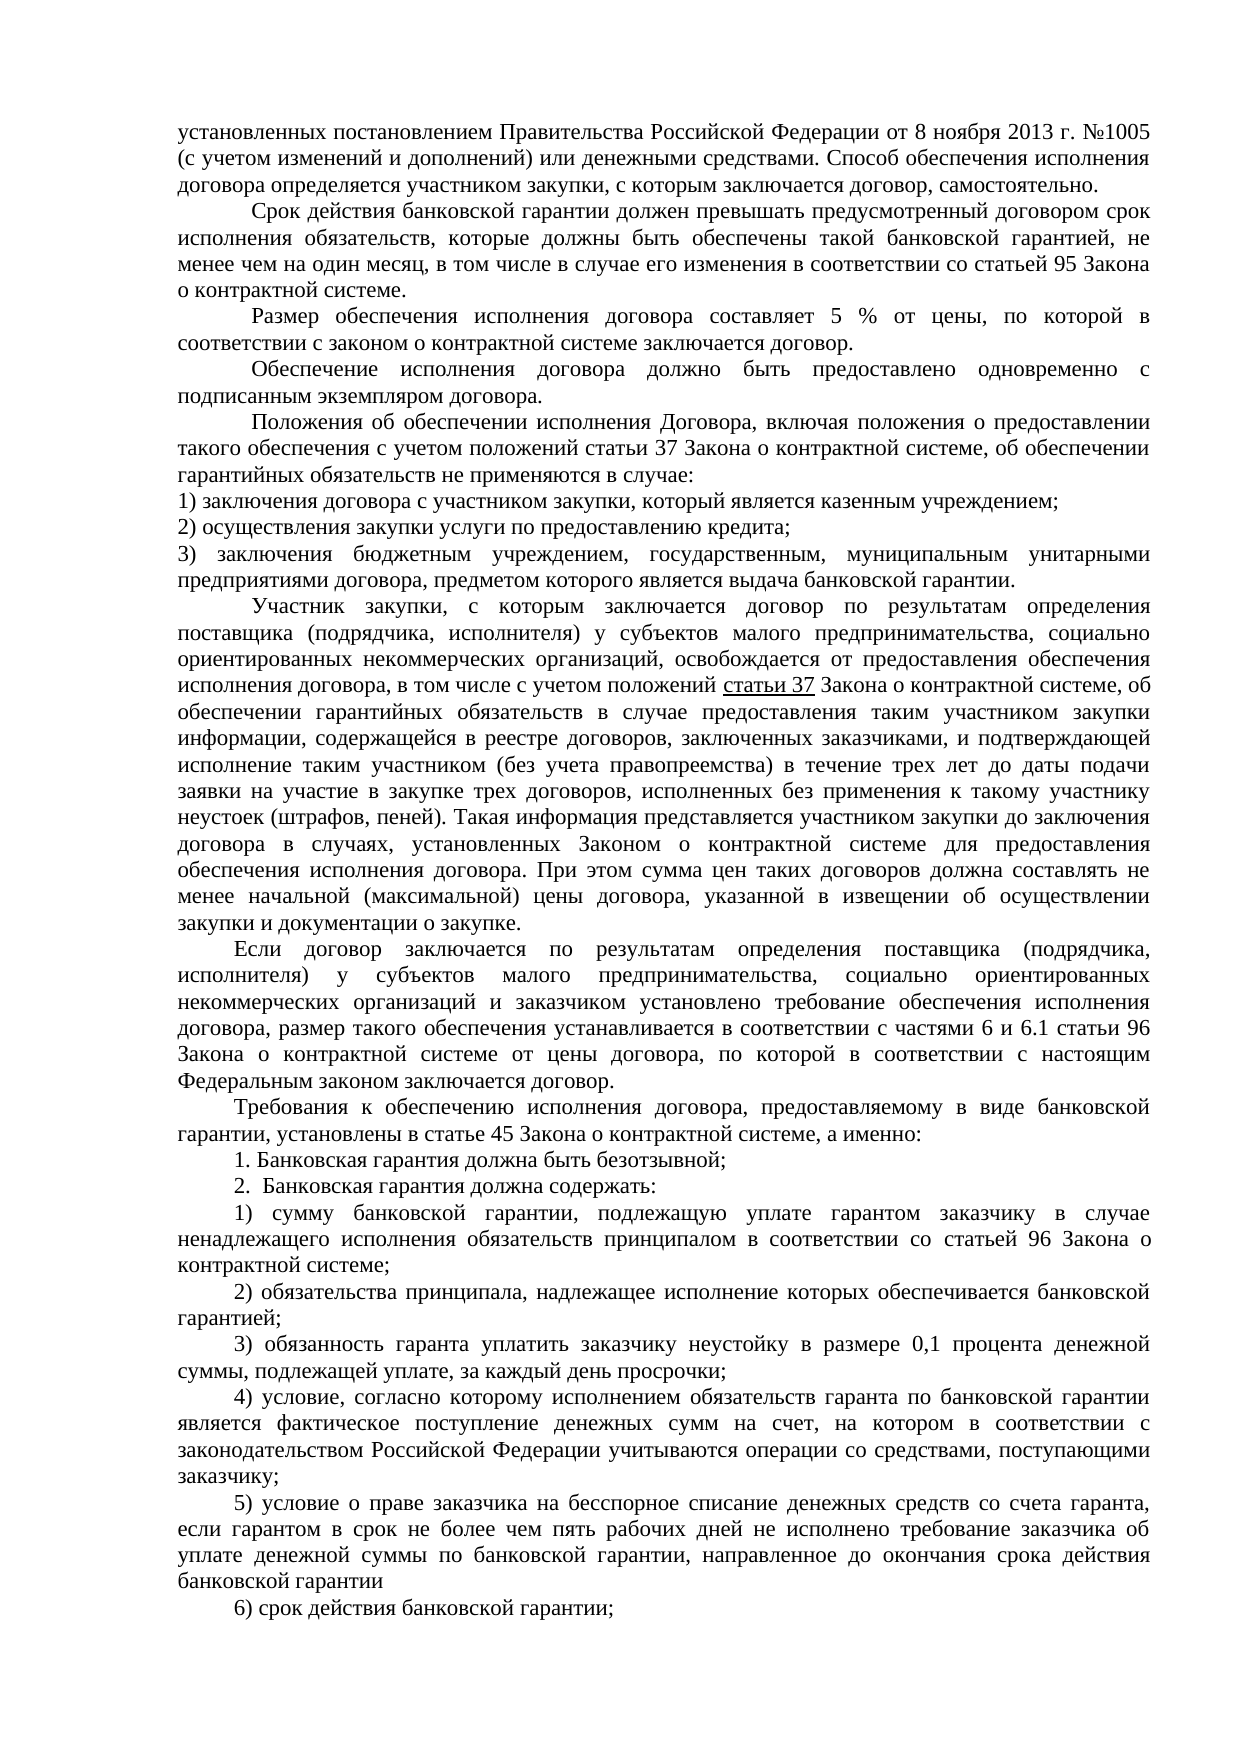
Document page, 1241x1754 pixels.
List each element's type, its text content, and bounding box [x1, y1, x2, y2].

text 2) осуществления закупки услуги по предоставлению кредита; [177, 513, 1152, 540]
text 5) условие о праве заказчика на бесспорное списание денежных средств со счета гаранта, если гарантом в срок не более чем пять рабочих дней не исполнено требование заказчика об уплате денежной суммы по банковской гарантии, направленное до окончания срока действия банковской гарантии [177, 1488, 1152, 1594]
text Требования к обеспечению исполнения договора, предоставляемому в виде банковской гарантии, установлены в статье 45 Закона о контрактной системе, а именно: [177, 1093, 1152, 1146]
text 2) обязательства принципала, надлежащее исполнение которых обеспечивается банковской гарантией; [177, 1278, 1152, 1330]
text 3) обязанность гаранта уплатить заказчику неустойку в размере 0,1 процента денежной суммы, подлежащей уплате, за каждый день просрочки; [177, 1330, 1152, 1383]
text Обеспечение исполнения договора должно быть предоставлено одновременно с подписанным экземпляром договора. [177, 355, 1152, 408]
text Срок действия банковской гарантии должен превышать предусмотренный договором срок исполнения обязательств, которые должны быть обеспечены такой банковской гарантией, не менее чем на один месяц, в том числе в случае его изменения в соответствии со статьей 95 Закона о контрактной системе. [177, 197, 1152, 303]
text 1) заключения договора с участником закупки, который является казенным учреждением; [177, 487, 1152, 513]
text 1. Банковская гарантия должна быть безотзывной; [177, 1146, 1152, 1172]
text 2. Банковская гарантия должна содержать: [177, 1172, 1152, 1199]
text Положения об обеспечении исполнения Договора, включая положения о предоставлении такого обеспечения с учетом положений статьи 37 Закона о контрактной системе, об обеспечении гарантийных обязательств не применяются в случае: [177, 408, 1152, 487]
text Размер обеспечения исполнения договора составляет 5 % от цены, по которой в соответствии с законом о контрактной системе заключается договор. [177, 303, 1152, 355]
text 1) сумму банковской гарантии, подлежащую уплате гарантом заказчику в случае ненадлежащего исполнения обязательств принципалом в соответствии со статьей 96 Закона о контрактной системе; [177, 1199, 1152, 1278]
text Если договор заключается по результатам определения поставщика (подрядчика, исполнителя) у субъектов малого предпринимательства, социально ориентированных некоммерческих организаций и заказчиком установлено требование обеспечения исполнения договора, размер такого обеспечения устанавливается в соответствии с частями 6 и 6.1 статьи 96 Закона о контрактной системе от цены договора, по которой в соответствии с настоящим Федеральным законом заключается договор. [177, 935, 1152, 1093]
text 6) срок действия банковской гарантии; [177, 1594, 1152, 1620]
text Участник закупки, с которым заключается договор по результатам определения поставщика (подрядчика, исполнителя) у субъектов малого предпринимательства, социально ориентированных некоммерческих организаций, освобождается от предоставления обеспечения исполнения договора, в том числе с учетом положений статьи 37 Закона о контрактной системе, об обеспечении гарантийных обязательств в случае предоставления таким участником закупки информации, содержащейся в реестре договоров, заключенных заказчиками, и подтверждающей исполнение таким участником (без учета правопреемства) в течение трех лет до даты подачи заявки на участие в закупке трех договоров, исполненных без применения к такому участнику неустоек (штрафов, пеней). Такая информация представляется участником закупки до заключения договора в случаях, установленных Законом о контрактной системе для предоставления обеспечения исполнения договора. При этом сумма цен таких договоров должна составлять не менее начальной (максимальной) цены договора, указанной в извещении об осуществлении закупки и документации о закупке. [177, 592, 1152, 935]
text 3) заключения бюджетным учреждением, государственным, муниципальным унитарными предприятиями договора, предметом которого является выдача банковской гарантии. [177, 540, 1152, 592]
text 4) условие, согласно которому исполнением обязательств гаранта по банковской гарантии является фактическое поступление денежных сумм на счет, на котором в соответствии с законодательством Российской Федерации учитываются операции со средствами, поступающими заказчику; [177, 1383, 1152, 1488]
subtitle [177, 118, 1152, 197]
